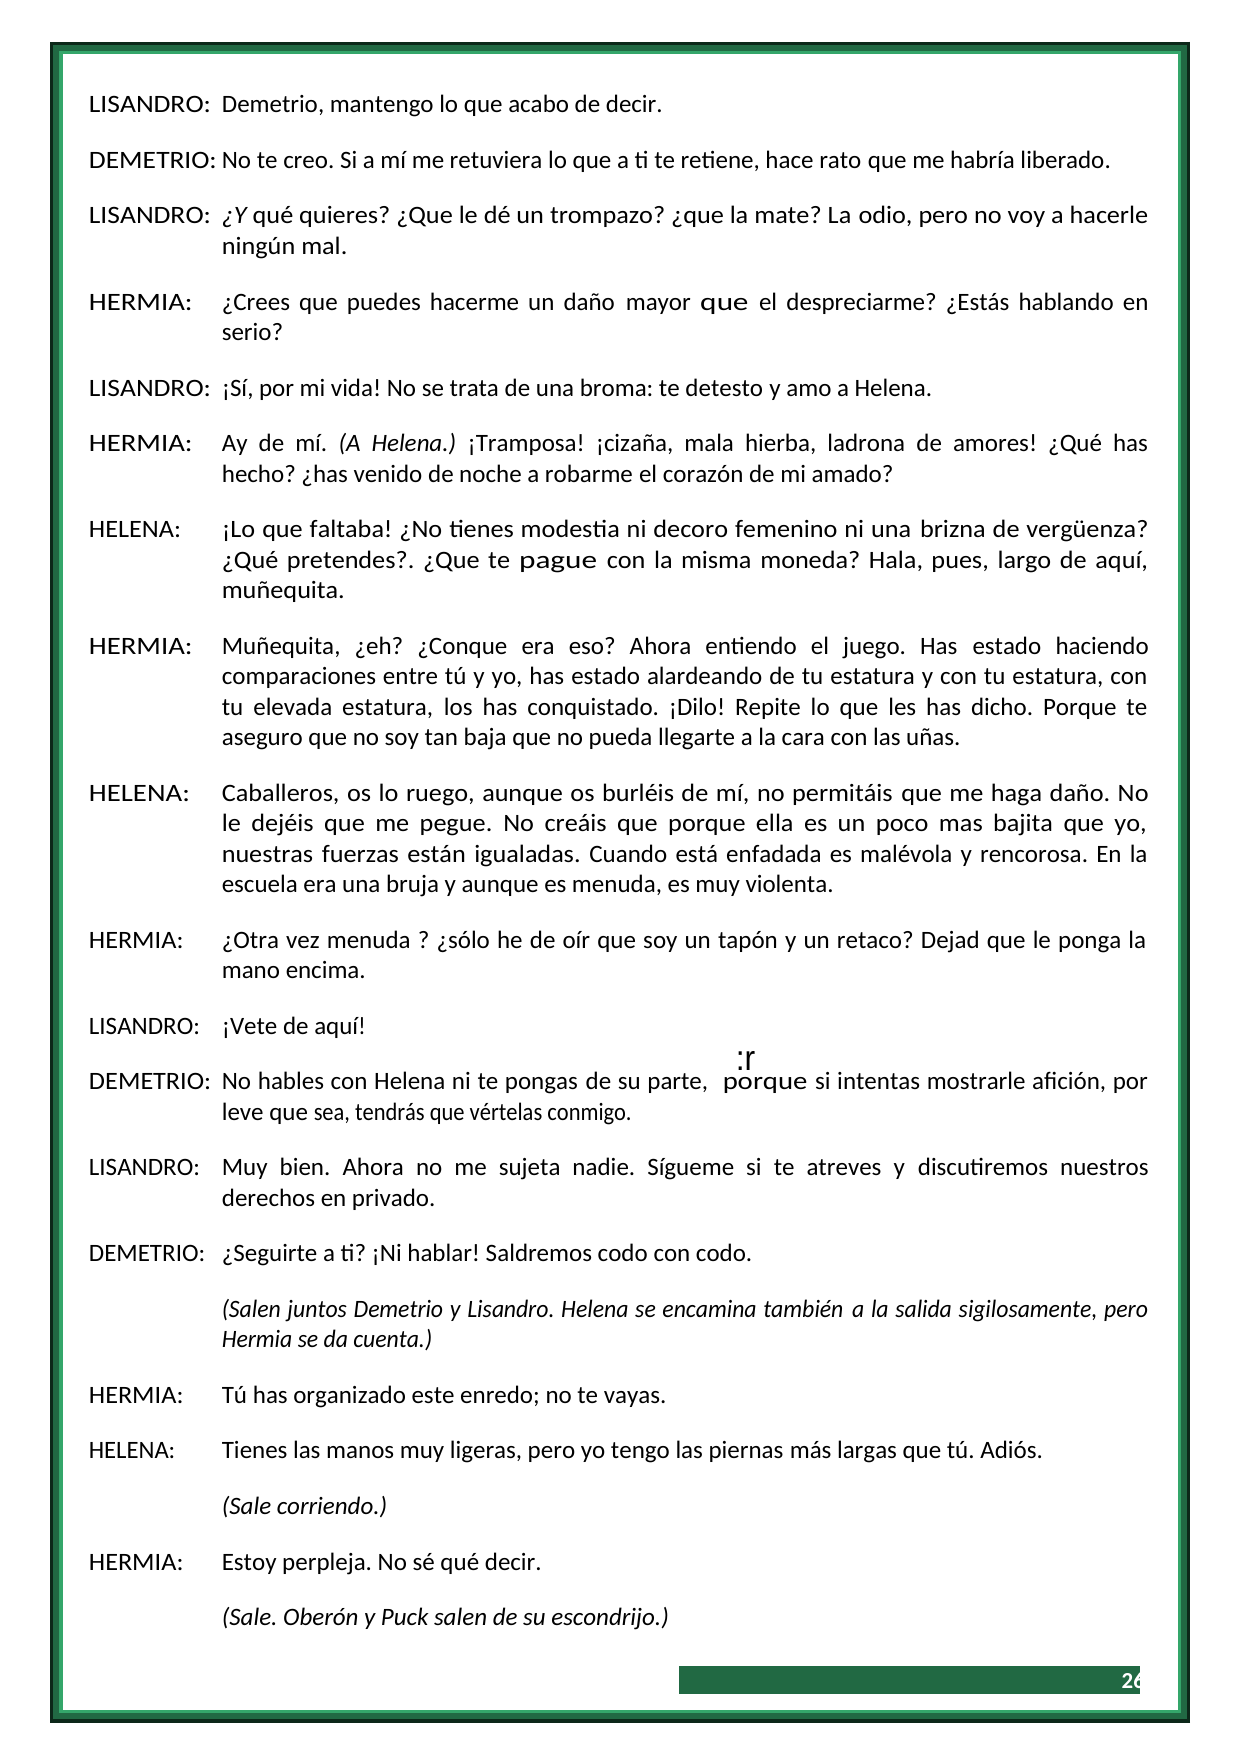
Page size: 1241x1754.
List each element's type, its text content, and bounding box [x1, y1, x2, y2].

text LISANDRO: Muy bien. Ahora no me sujeta nadie. Sígueme si te atreves y discutiremos nuestros derechos en privado. [89, 1152, 1149, 1213]
text (Sale. Oberón y Puck salen de su escondrijo.) [89, 1601, 1149, 1632]
text HELENA: Tienes las manos muy ligeras, pero yo tengo las piernas más largas que tú. Adiós. [89, 1435, 1149, 1465]
text HERMIA: Estoy perpleja. No sé qué decir. [89, 1546, 1149, 1576]
text DEMETRIO: No te creo. Si a mí me retuviera lo que a ti te retiene, hace rato que me habría liberado. [89, 144, 1149, 174]
text HERMIA: Ay de mí. (A Helena.) ¡Tramposa! ¡cizaña, mala hierba, ladrona de amores! ¿Qué has hecho? ¿has venido de noche a robarme el corazón de mi amado? [89, 427, 1149, 488]
text LISANDRO: Demetrio, mantengo lo que acabo de decir. [89, 88, 1149, 119]
text HERMIA: ¿Otra vez menuda ? ¿sólo he de oír que soy un tapón y un retaco? Dejad que le ponga la mano encima. [89, 924, 1149, 985]
text DEMETRIO: No hables con Helena ni te pongas de su parte, porque si intentas mostrarle afición, por leve que sea, tendrás que vértelas conmigo. [89, 1066, 1149, 1127]
text LISANDRO: ¡Sí, por mi vida! No se trata de una broma: te detesto y amo a Helena. [89, 372, 1149, 402]
text HELENA: Caballeros, os lo ruego, aunque os burléis de mí, no permitáis que me haga daño. No le dejéis que me pegue. No creáis que porque ella es un poco mas bajita que yo, nuestras fuerzas están igualadas. Cuando está enfadada es malévola y rencorosa. En la escuela era una bruja y aunque es menuda, es muy violenta. [89, 777, 1149, 899]
text (Sale corriendo.) [89, 1490, 1149, 1521]
text HELENA: ¡Lo que faltaba! ¿No tienes modestia ni decoro femenino ni una brizna de vergüenza? ¿Qué pretendes?. ¿Que te pague con la misma moneda? Hala, pues, largo de aquí, muñequita. [89, 513, 1149, 605]
text DEMETRIO: ¿Seguirte a ti? ¡Ni hablar! Saldremos codo con codo. [89, 1238, 1149, 1268]
text (Salen juntos Demetrio y Lisandro. Helena se encamina también a la salida sigilosamente, pero Hermia se da cuenta.) [89, 1293, 1149, 1354]
text HERMIA: ¿Crees que puedes hacerme un daño mayor que el despreciarme? ¿Estás hablando en serio? [89, 286, 1149, 347]
text HERMIA: Tú has organizado este enredo; no te vayas. [89, 1379, 1149, 1410]
text LISANDRO: ¡Vete de aquí! [89, 1010, 1149, 1041]
text LISANDRO: ¿Y qué quieres? ¿Que le dé un trompazo? ¿que la mate? La odio, pero no voy a hacerle ningún mal. [89, 199, 1149, 261]
text HERMIA: Muñequita, ¿eh? ¿Conque era eso? Ahora entiendo el juego. Has estado haciendo comparaciones entre tú y yo, has estado alardeando de tu estatura y con tu estatura, con tu elevada estatura, los has conquistado. ¡Dilo! Repite lo que les has dicho. Porque te aseguro que no soy tan baja que no pueda llegarte a la cara con las uñas. [89, 630, 1149, 752]
